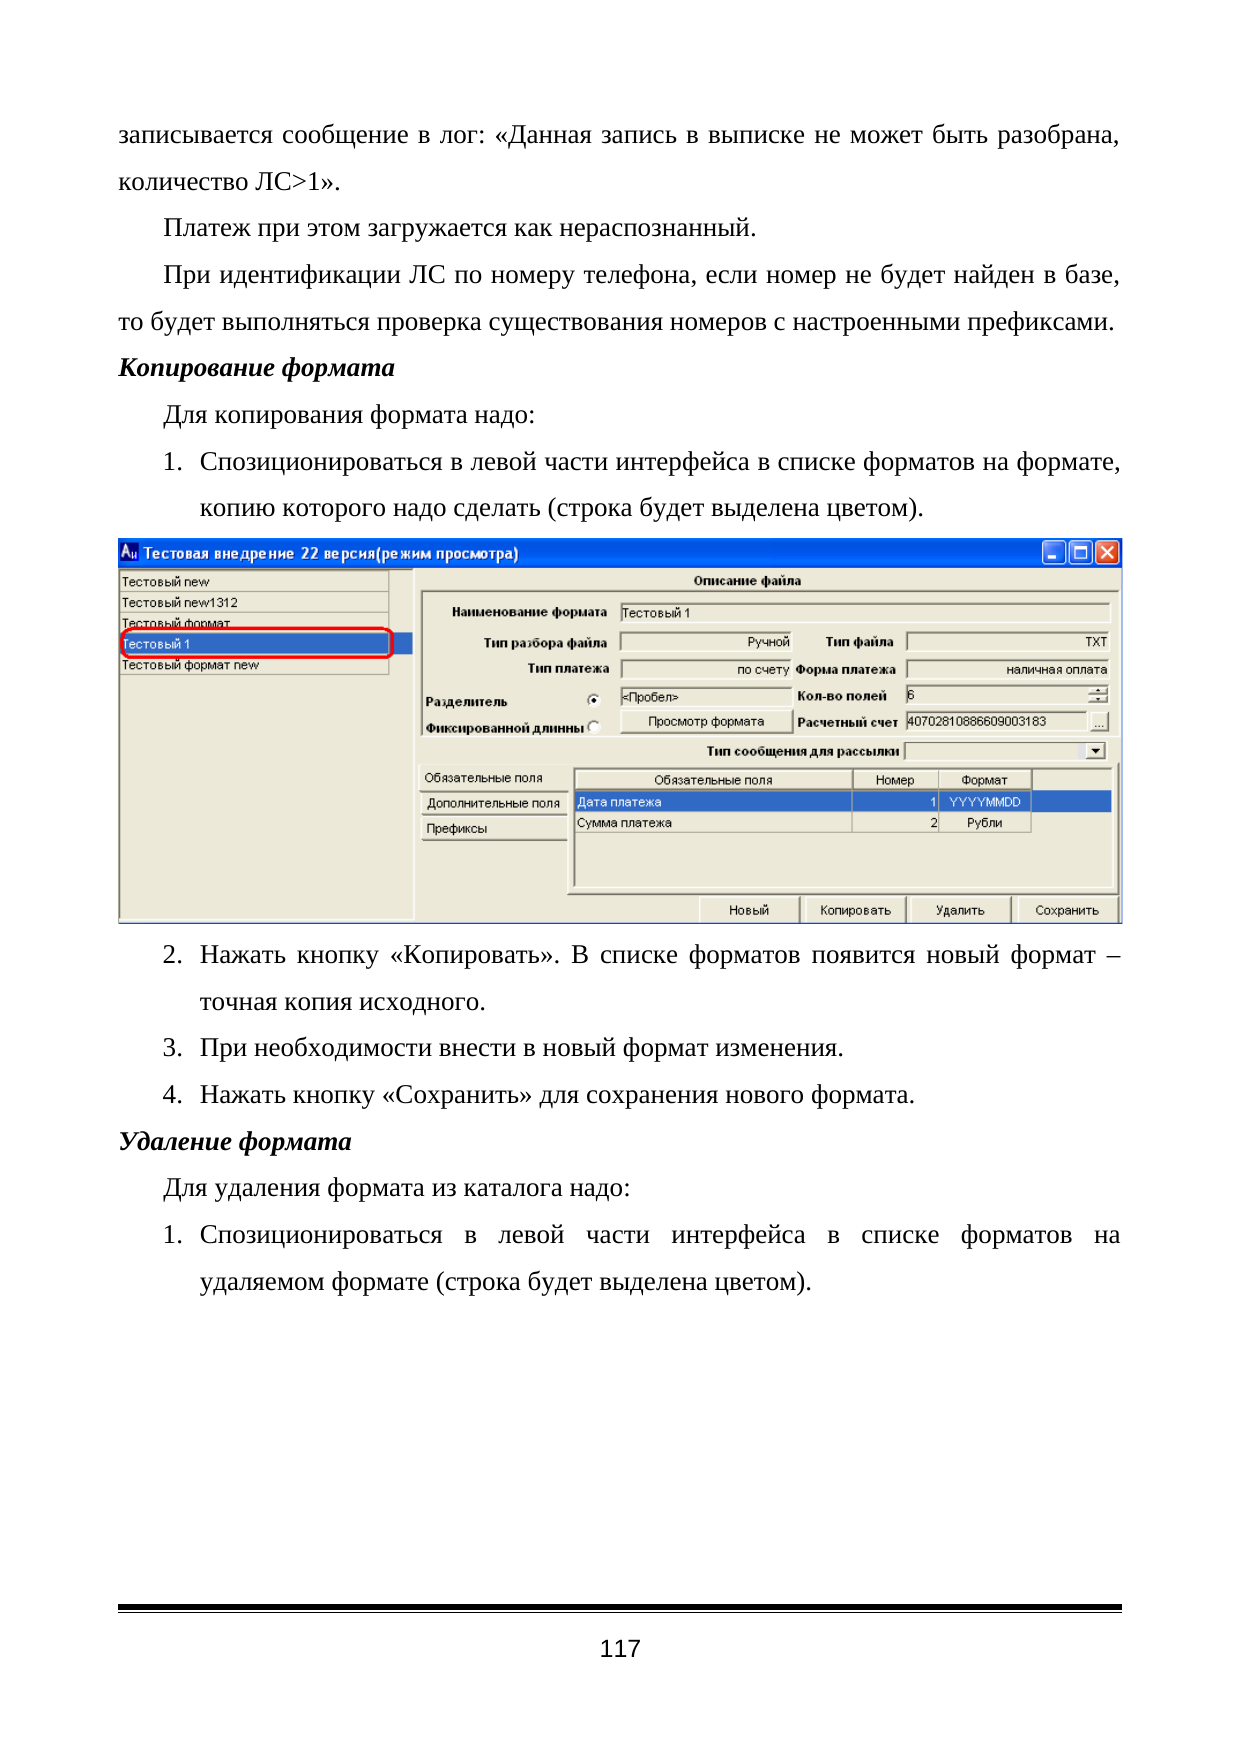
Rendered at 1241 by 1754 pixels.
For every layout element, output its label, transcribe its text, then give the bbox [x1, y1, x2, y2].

text При идентификации ЛС по номеру телефона, если номер не будет найден в базе, то будет выполняться проверка существования номеров с настроенными префиксами. [118, 258, 1122, 336]
list При необходимости внести в новый формат изменения. [162, 1031, 1122, 1062]
text Платеж при этом загружается как нераспознанный. [118, 211, 1122, 243]
list Нажать кнопку «Сохранить» для сохранения нового формата. [162, 1078, 1122, 1109]
subtitle Копирование формата [118, 351, 1122, 383]
list Нажать кнопку «Копировать». В списке форматов появится новый формат – точная копия исходного. [162, 938, 1122, 1016]
list Спозиционироваться в левой части интерфейса в списке форматов на формате, копию которого надо сделать (строка будет выделена цветом). [162, 445, 1122, 523]
text Для копирования формата надо: [118, 398, 1122, 429]
text Для удаления формата из каталога надо: [118, 1171, 1122, 1202]
picture [118, 538, 1123, 924]
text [118, 118, 1122, 196]
subtitle Удаление формата [118, 1124, 1122, 1156]
list Спозиционироваться в левой части интерфейса в списке форматов на удаляемом формате (строка будет выделена цветом). [162, 1218, 1122, 1296]
